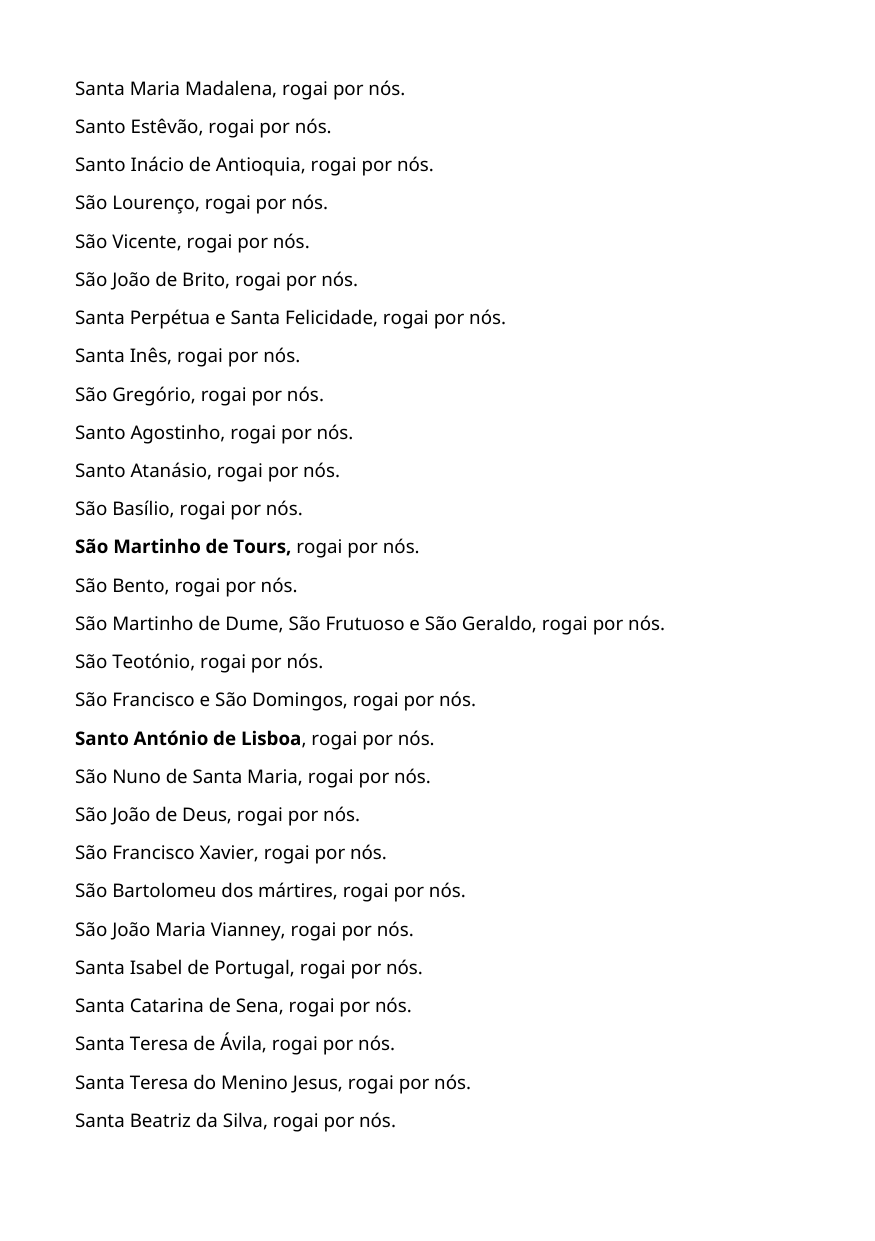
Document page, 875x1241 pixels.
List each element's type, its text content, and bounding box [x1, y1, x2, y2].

text Santo Inácio de Antioquia, rogai por nós. [75, 151, 799, 177]
text São Martinho de Tours, rogai por nós. [75, 534, 799, 559]
text São Bartolomeu dos mártires, rogai por nós. [75, 878, 799, 903]
text São Vicente, rogai por nós. [75, 228, 799, 253]
text Santa Teresa do Menino Jesus, rogai por nós. [75, 1069, 799, 1094]
text São Francisco e São Domingos, rogai por nós. [75, 687, 799, 712]
text Santa Isabel de Portugal, rogai por nós. [75, 954, 799, 980]
text São Martinho de Dume, São Frutuoso e São Geraldo, rogai por nós. [75, 610, 799, 636]
text São João Maria Vianney, rogai por nós. [75, 916, 799, 942]
text Santo Agostinho, rogai por nós. [75, 419, 799, 444]
text São Francisco Xavier, rogai por nós. [75, 839, 799, 865]
text Santa Beatriz da Silva, rogai por nós. [75, 1107, 799, 1133]
text Santa Teresa de Ávila, rogai por nós. [75, 1031, 799, 1056]
text São Lourenço, rogai por nós. [75, 190, 799, 215]
text Santa Inês, rogai por nós. [75, 343, 799, 368]
text Santa Maria Madalena, rogai por nós. [75, 75, 799, 101]
text Santo Atanásio, rogai por nós. [75, 457, 799, 483]
text São Teotónio, rogai por nós. [75, 648, 799, 674]
text Santa Perpétua e Santa Felicidade, rogai por nós. [75, 304, 799, 330]
text São Gregório, rogai por nós. [75, 381, 799, 406]
text São João de Deus, rogai por nós. [75, 801, 799, 827]
text Santo Estêvão, rogai por nós. [75, 113, 799, 139]
text São Nuno de Santa Maria, rogai por nós. [75, 763, 799, 789]
text Santo António de Lisboa, rogai por nós. [75, 725, 799, 750]
text Santa Catarina de Sena, rogai por nós. [75, 992, 799, 1018]
text São Bento, rogai por nós. [75, 572, 799, 597]
text São João de Brito, rogai por nós. [75, 266, 799, 292]
text São Basílio, rogai por nós. [75, 496, 799, 521]
